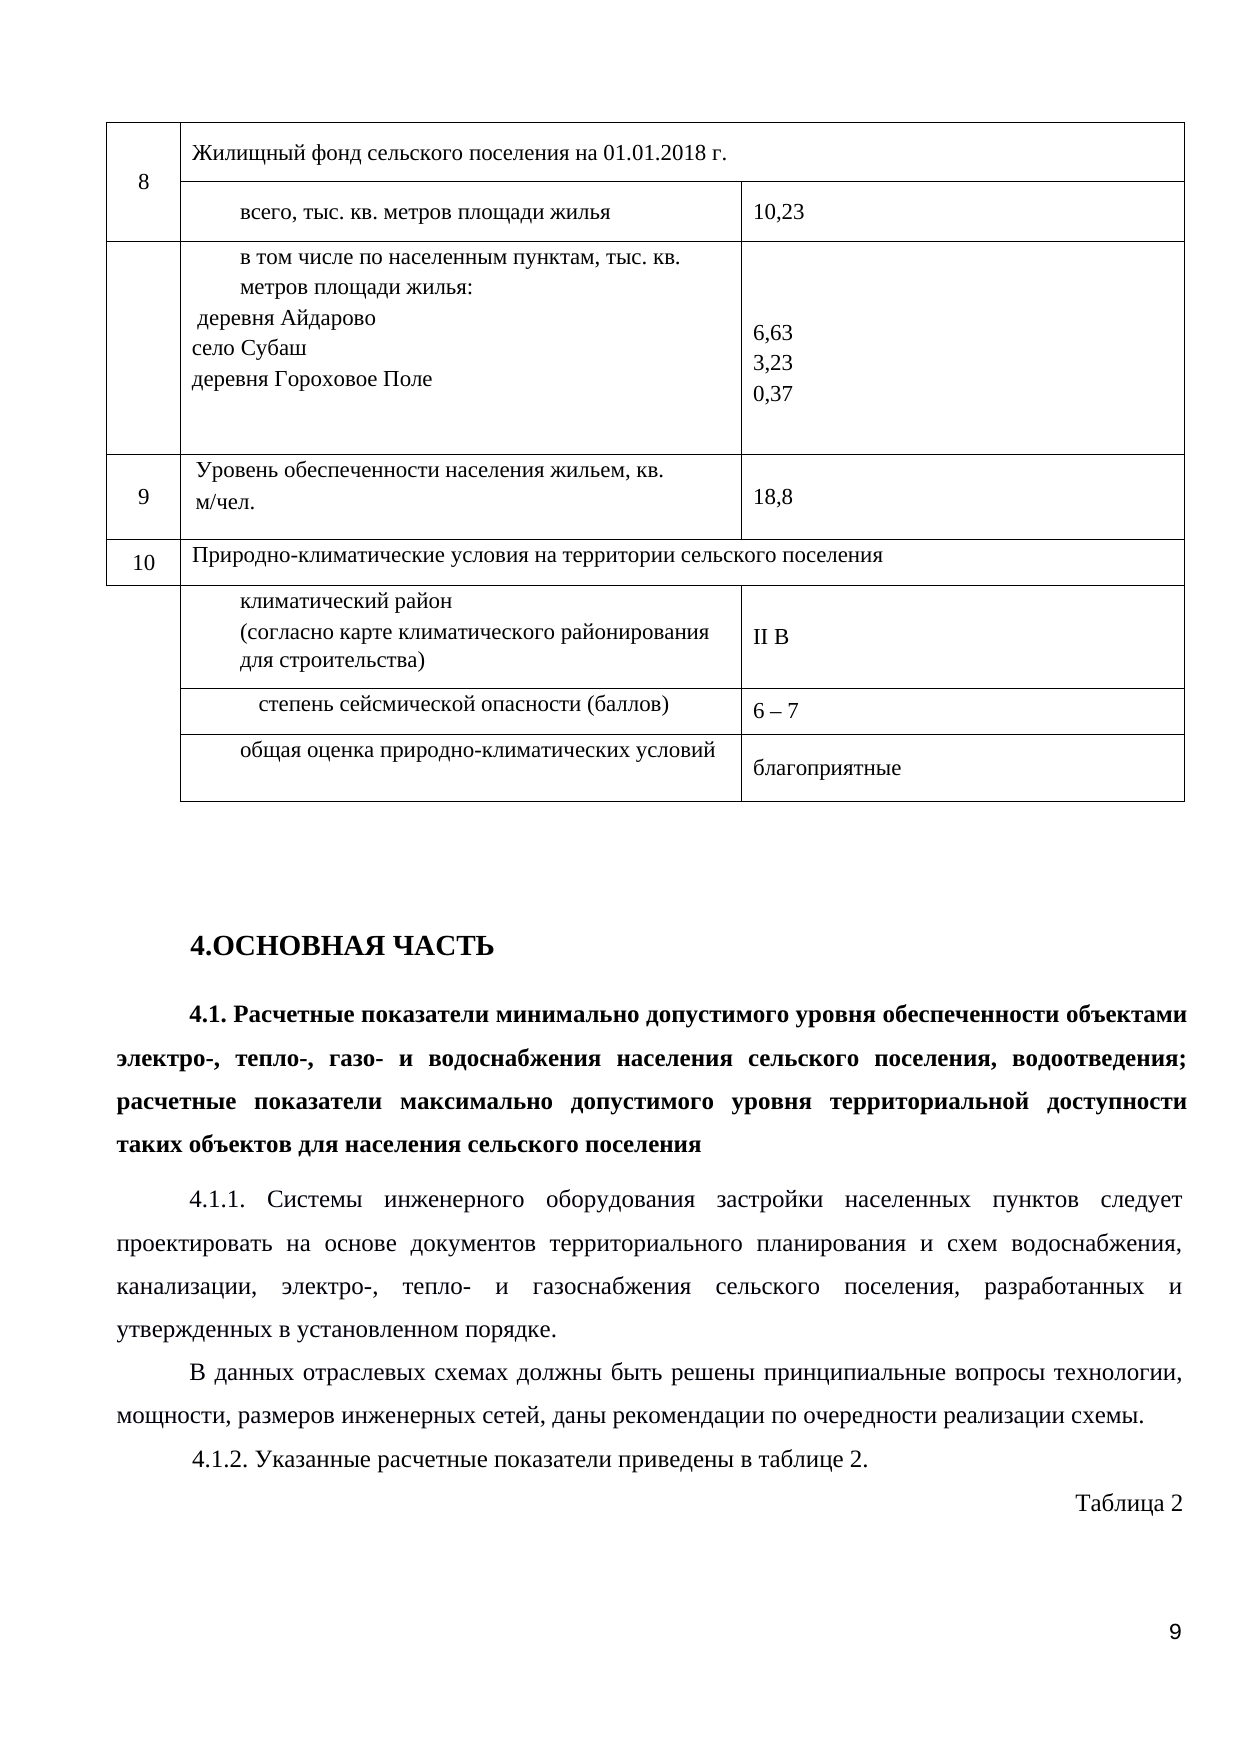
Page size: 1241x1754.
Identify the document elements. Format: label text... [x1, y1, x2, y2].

table_cell 10,23 [742, 182, 1184, 241]
table_cell II В [742, 586, 1184, 688]
text 4.1.1. Системы инженерного оборудования застройки населенных пунктов следует проектировать на основе документов территориального планирования и схем водоснабжения, канализации, электро-, тепло- и газоснабжения сельского поселения, разработанных и утвержденных в установленном порядке. [116, 1184, 1183, 1343]
text 4.1. Расчетные показатели минимально допустимого уровня обеспеченности объектами электро-, тепло-, газо- и водоснабжения населения сельского поселения, водоотведения; расчетные показатели максимально допустимого уровня территориальной доступности таких объектов для населения сельского поселения [116, 999, 1188, 1158]
table_cell [107, 242, 180, 454]
table_cell 9 [107, 455, 180, 539]
table_cell благоприятные [742, 735, 1184, 801]
text 4.ОСНОВНАЯ ЧАСТЬ [190, 928, 1188, 961]
table_cell Жилищный фонд сельского поселения на 01.01.2018 г. [181, 123, 1184, 181]
table_cell 6,63 3,23 0,37 [742, 242, 1184, 454]
text В данных отраслевых схемах должны быть решены принципиальные вопросы технологии, мощности, размеров инженерных сетей, даны рекомендации по очередности реализации схемы. [116, 1357, 1183, 1429]
table_cell Природно-климатические условия на территории сельского поселения [181, 540, 1184, 585]
table_cell в том числе по населенным пунктам, тыс. кв. метров площади жилья: деревня Айдарово село Субаш деревня Гороховое Поле [181, 242, 741, 454]
table_cell всего, тыс. кв. метров площади жилья [181, 182, 741, 241]
table_cell климатический район (согласно карте климатического районирования для строительства) [181, 586, 741, 688]
table_cell 8 [107, 123, 180, 241]
text 4.1.2. Указанные расчетные показатели приведены в таблице 2. [192, 1444, 1183, 1473]
table_cell степень сейсмической опасности (баллов) [181, 689, 741, 734]
table_cell Уровень обеспеченности населения жильем, кв. м/чел. [181, 455, 741, 539]
table_cell 6 – 7 [742, 689, 1184, 734]
table_cell общая оценка природно-климатических условий [181, 735, 741, 801]
table_cell 10 [107, 540, 180, 585]
text Таблица 2 [118, 1488, 1183, 1517]
table_cell 18,8 [742, 455, 1184, 539]
